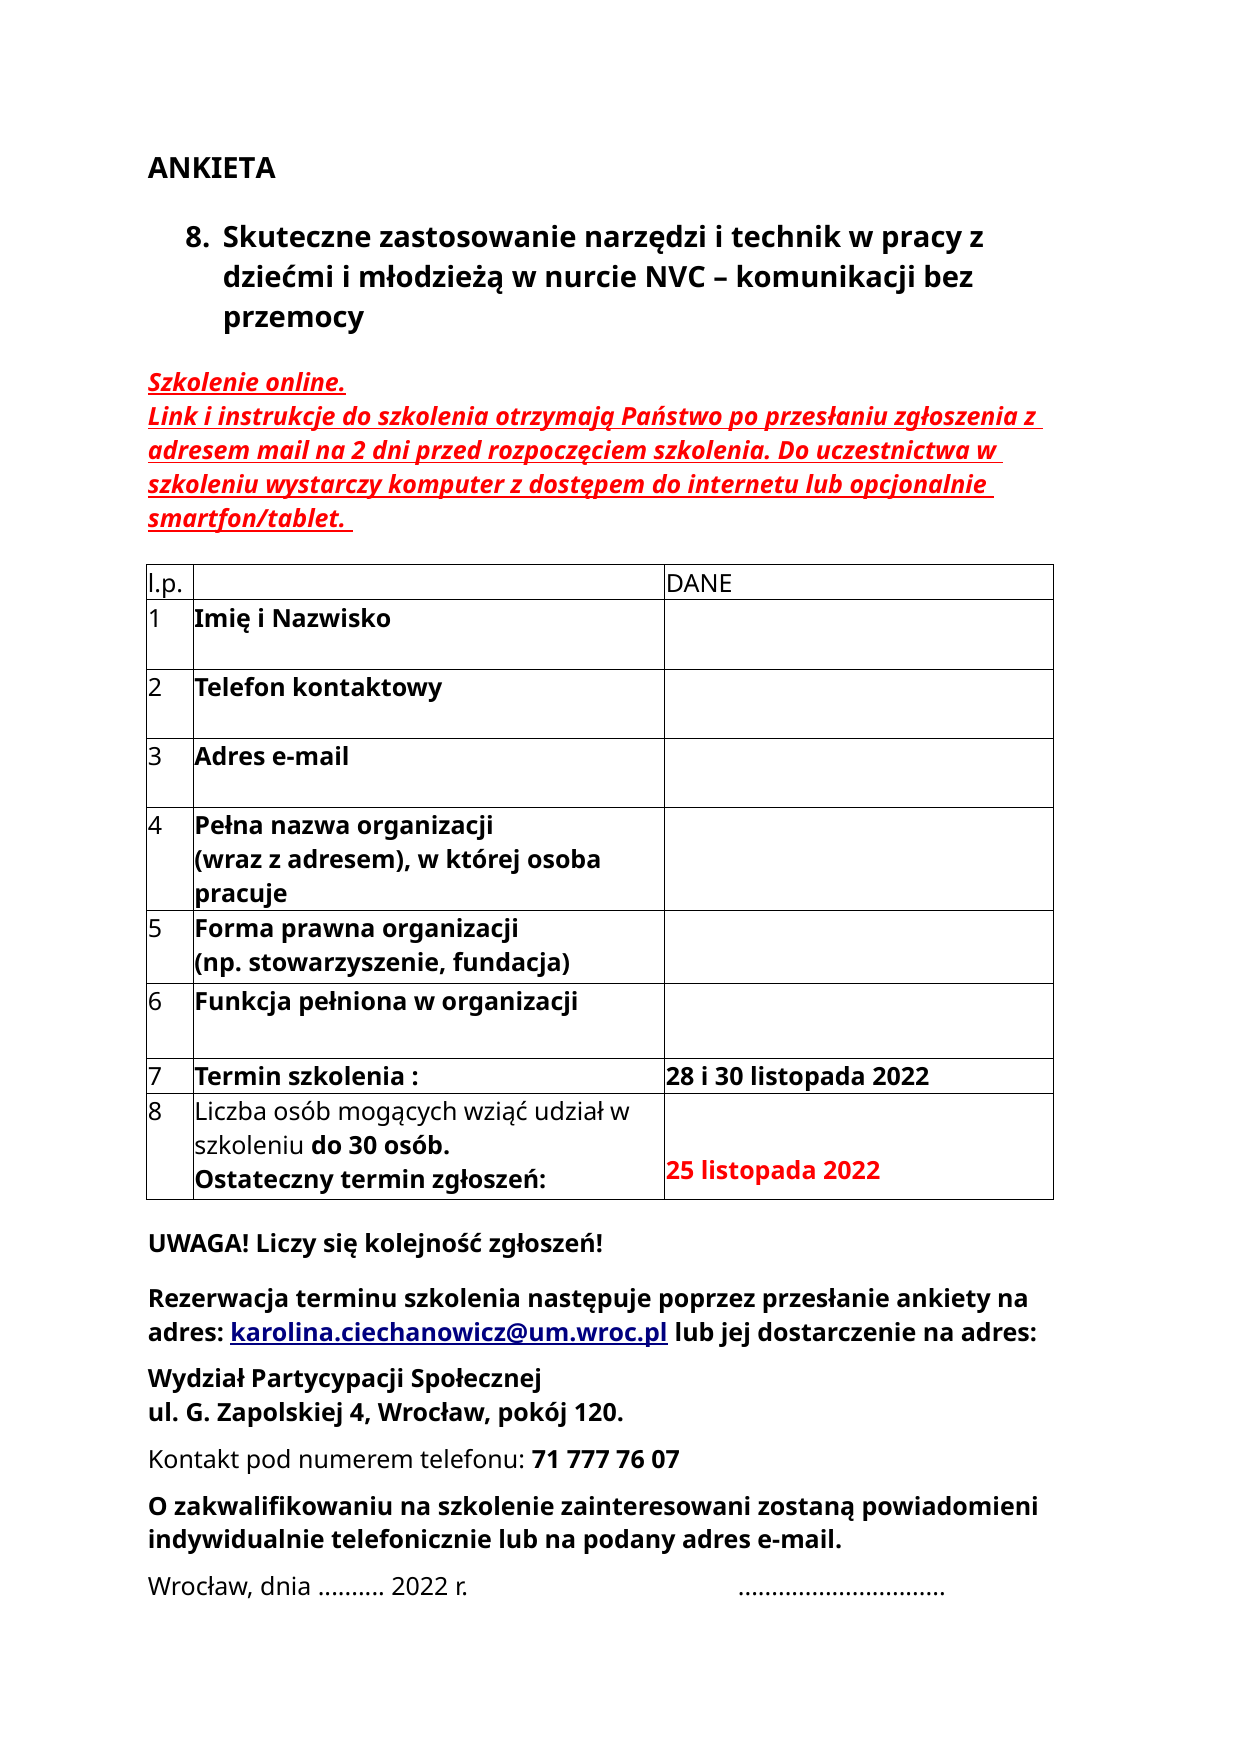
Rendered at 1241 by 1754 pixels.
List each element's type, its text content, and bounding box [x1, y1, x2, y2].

table_header l.p. [147, 565, 193, 599]
text ANKIETA [148, 148, 1093, 187]
table_cell 4 [147, 808, 193, 910]
table_cell [665, 984, 1053, 1058]
text Rezerwacja terminu szkolenia następuje poprzez przesłanie ankiety na adres: karolina.ciechanowicz@um.wroc.pl lub jej dostarczenie na adres: [148, 1280, 1093, 1348]
table_cell 5 [147, 911, 193, 983]
table_cell [665, 911, 1053, 983]
table_cell Liczba osób mogących wziąć udział w szkoleniu do 30 osób. Ostateczny termin zgłoszeń: [194, 1094, 664, 1199]
table_cell 8 [147, 1094, 193, 1199]
table_cell Funkcja pełniona w organizacji [194, 984, 664, 1058]
text Wrocław, dnia .......... 2022 r. ............................... [148, 1569, 1093, 1603]
table_cell [665, 670, 1053, 738]
table_cell 28 i 30 listopada 2022 [665, 1059, 1053, 1093]
table_cell Pełna nazwa organizacji (wraz z adresem), w której osoba pracuje [194, 808, 664, 910]
text Kontakt pod numerem telefonu: 71 777 76 07 [148, 1442, 1093, 1476]
table_cell Telefon kontaktowy [194, 670, 664, 738]
table_cell Imię i Nazwisko [194, 600, 664, 668]
table_cell 2 [147, 670, 193, 738]
table_cell [665, 600, 1053, 668]
table_cell Forma prawna organizacji (np. stowarzyszenie, fundacja) [194, 911, 664, 983]
table_cell 3 [147, 739, 193, 807]
table_header [194, 565, 664, 599]
list Skuteczne zastosowanie narzędzi i technik w pracy z dziećmi i młodzieżą w nurcie NVC – komunikacji bez przemocy [185, 216, 1093, 336]
text O zakwalifikowaniu na szkolenie zainteresowani zostaną powiadomieni indywidualnie telefonicznie lub na podany adres e-mail. [148, 1488, 1093, 1556]
table_cell [665, 739, 1053, 807]
subtitle Szkolenie online. Link i instrukcje do szkolenia otrzymają Państwo po przesłaniu zgłoszenia z adresem mail na 2 dni przed rozpoczęciem szkolenia. Do uczestnictwa w szkoleniu wystarczy komputer z dostępem do internetu lub opcjonalnie smartfon/tablet. [148, 365, 1093, 535]
table_cell Termin szkolenia : [194, 1059, 664, 1093]
text UWAGA! Liczy się kolejność zgłoszeń! [0, 1225, 1093, 1259]
table_cell 6 [147, 984, 193, 1058]
table_header DANE [665, 565, 1053, 599]
table_cell [665, 808, 1053, 910]
table_cell 1 [147, 600, 193, 668]
text Wydział Partycypacji Społecznej ul. G. Zapolskiej 4, Wrocław, pokój 120. [148, 1361, 1093, 1429]
table_cell 25 listopada 2022 [665, 1094, 1053, 1199]
table_cell Adres e-mail [194, 739, 664, 807]
table_cell 7 [147, 1059, 193, 1093]
